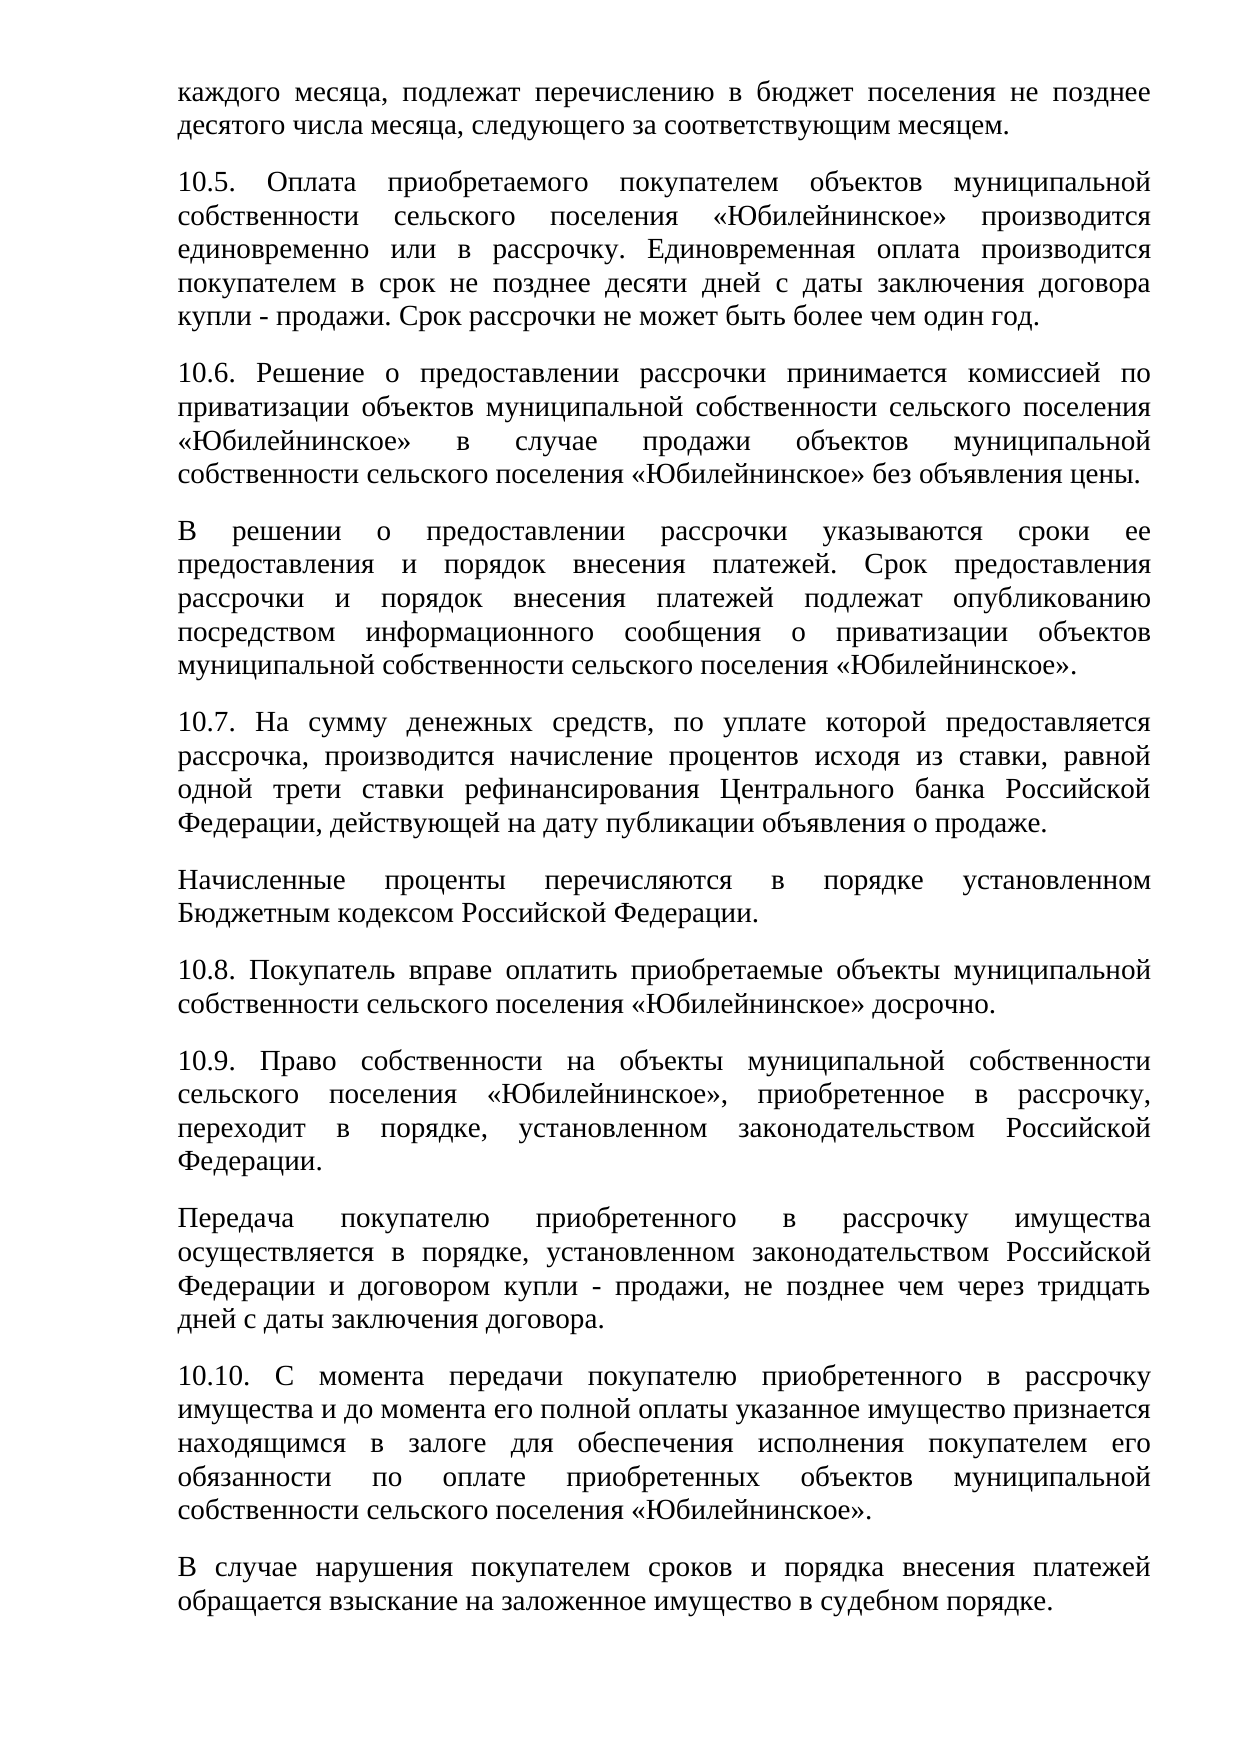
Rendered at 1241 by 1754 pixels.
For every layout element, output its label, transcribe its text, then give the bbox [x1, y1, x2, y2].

text 10.9. Право собственности на объекты муниципальной собственности сельского поселения «Юбилейнинское», приобретенное в рассрочку, переходит в порядке, установленном законодательством Российской Федерации. [177, 1043, 1152, 1177]
text 10.5. Оплата приобретаемого покупателем объектов муниципальной собственности сельского поселения «Юбилейнинское» производится единовременно или в рассрочку. Единовременная оплата производится покупателем в срок не позднее десяти дней с даты заключения договора купли - продажи. Срок рассрочки не может быть более чем один год. [177, 164, 1152, 332]
text 10.6. Решение о предоставлении рассрочки принимается комиссией по приватизации объектов муниципальной собственности сельского поселения «Юбилейнинское» в случае продажи объектов муниципальной собственности сельского поселения «Юбилейнинское» без объявления цены. [177, 356, 1152, 490]
text Передача покупателю приобретенного в рассрочку имущества осуществляется в порядке, установленном законодательством Российской Федерации и договором купли - продажи, не позднее чем через тридцать дней с даты заключения договора. [177, 1201, 1152, 1335]
text В случае нарушения покупателем сроков и порядка внесения платежей обращается взыскание на заложенное имущество в судебном порядке. [177, 1549, 1152, 1616]
text 10.8. Покупатель вправе оплатить приобретаемые объекты муниципальной собственности сельского поселения «Юбилейнинское» досрочно. [177, 952, 1152, 1019]
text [177, 74, 1152, 141]
text 10.10. С момента передачи покупателю приобретенного в рассрочку имущества и до момента его полной оплаты указанное имущество признается находящимся в залоге для обеспечения исполнения покупателем его обязанности по оплате приобретенных объектов муниципальной собственности сельского поселения «Юбилейнинское». [177, 1358, 1152, 1526]
text Начисленные проценты перечисляются в порядке установленном Бюджетным кодексом Российской Федерации. [177, 862, 1152, 929]
text 10.7. На сумму денежных средств, по уплате которой предоставляется рассрочка, производится начисление процентов исходя из ставки, равной одной трети ставки рефинансирования Центрального банка Российской Федерации, действующей на дату публикации объявления о продаже. [177, 704, 1152, 838]
text В решении о предоставлении рассрочки указываются сроки ее предоставления и порядок внесения платежей. Срок предоставления рассрочки и порядок внесения платежей подлежат опубликованию посредством информационного сообщения о приватизации объектов муниципальной собственности сельского поселения «Юбилейнинское». [177, 513, 1152, 681]
